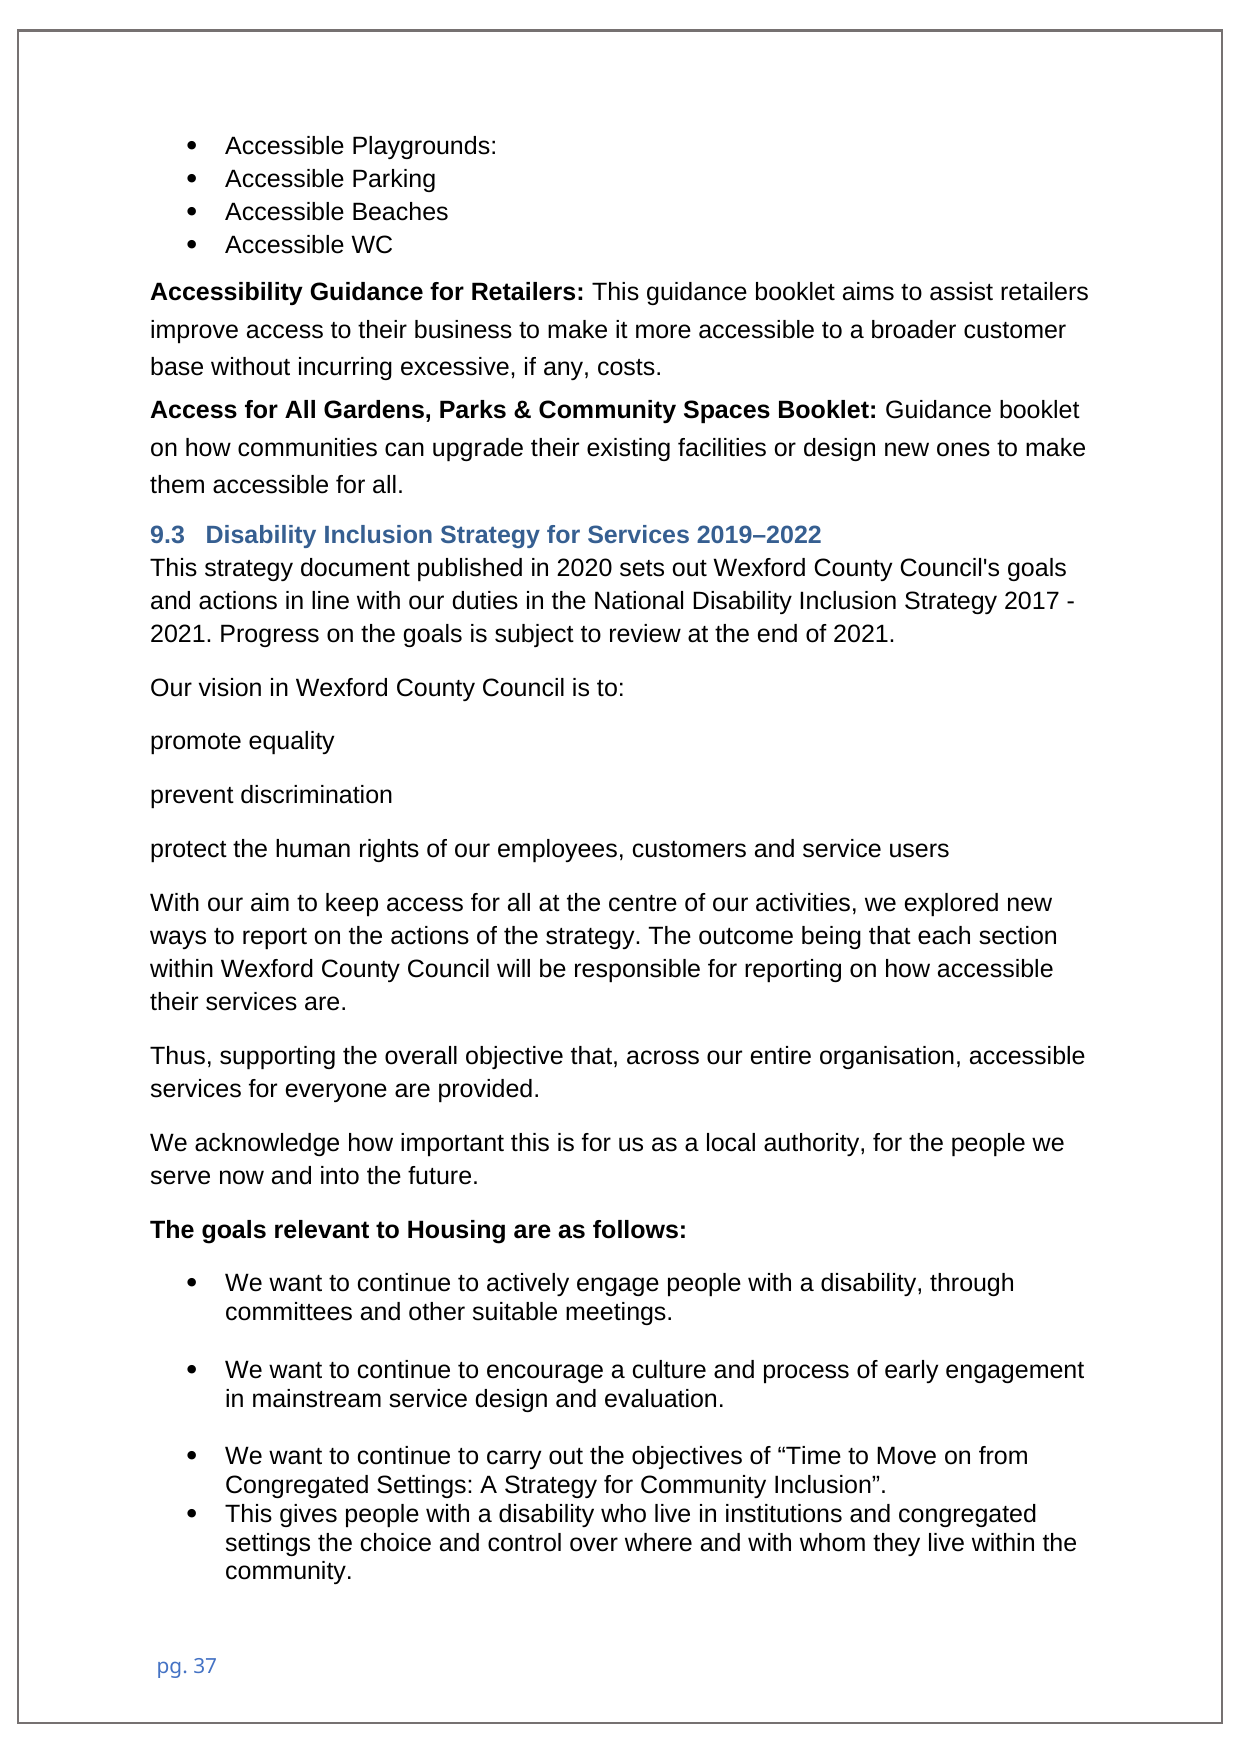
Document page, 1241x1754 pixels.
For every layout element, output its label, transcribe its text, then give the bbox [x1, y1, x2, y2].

text Accessibility Guidance for Retailers: This guidance booklet aims to assist retailers improve access to their business to make it more accessible to a broader customer base without incurring excessive, if any, costs. [150, 269, 1107, 381]
list This gives people with a disability who live in institutions and congregated settings the choice and control over where and with whom they live within the community. [187, 1499, 1107, 1585]
list Accessible Parking [187, 164, 1107, 193]
list We want to continue to encourage a culture and process of early engagement in mainstream service design and evaluation. [187, 1355, 1107, 1412]
text promote equality [150, 726, 1107, 755]
text This strategy document published in 2020 sets out Wexford County Council's goals and actions in line with our duties in the National Disability Inclusion Strategy 2017 - 2021. Progress on the goals is subject to review at the end of 2021. [150, 553, 1107, 647]
text The goals relevant to Housing are as follows: [150, 1214, 1107, 1243]
text Access for All Gardens, Parks & Community Spaces Booklet: Guidance booklet on how communities can upgrade their existing facilities or design new ones to make them accessible for all. [150, 386, 1107, 499]
list We want to continue to actively engage people with a disability, through committees and other suitable meetings. [187, 1268, 1107, 1326]
subtitle 9.3 Disability Inclusion Strategy for Services 2019–2022 [150, 519, 1107, 548]
list We want to continue to carry out the objectives of “Time to Move on from Congregated Settings: A Strategy for Community Inclusion”. [187, 1441, 1107, 1499]
text protect the human rights of our employees, customers and service users [150, 834, 1107, 863]
text We acknowledge how important this is for us as a local authority, for the people we serve now and into the future. [150, 1128, 1107, 1189]
text Thus, supporting the overall objective that, across our entire organisation, accessible services for everyone are provided. [150, 1041, 1107, 1103]
list Accessible WC [187, 230, 1107, 259]
list Accessible Beaches [187, 197, 1107, 226]
text With our aim to keep access for all at the centre of our activities, we explored new ways to report on the actions of the strategy. The outcome being that each section within Wexford County Council will be responsible for reporting on how accessible their services are. [150, 888, 1107, 1016]
text Our vision in Wexford County Council is to: [150, 672, 1107, 701]
list Accessible Playgrounds: [187, 131, 1107, 160]
text prevent discrimination [150, 780, 1107, 809]
